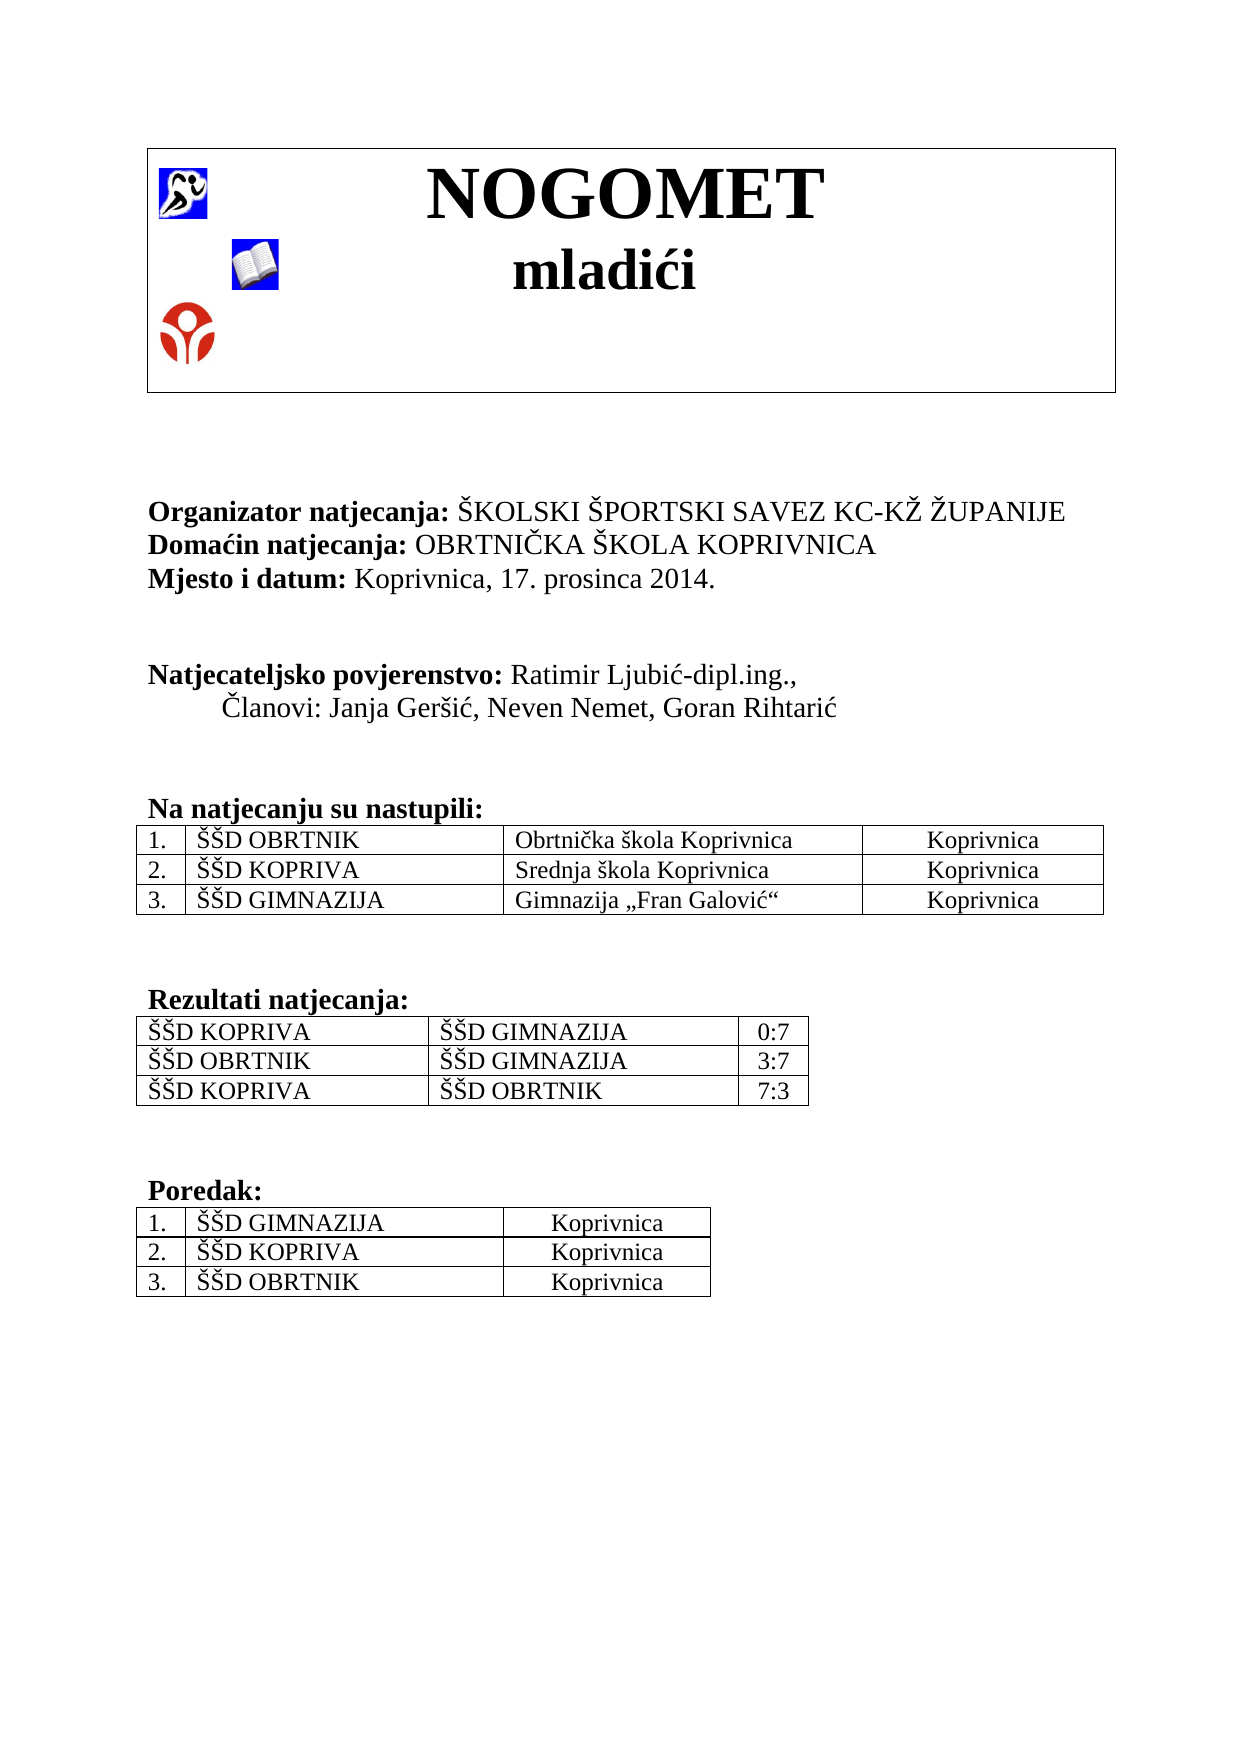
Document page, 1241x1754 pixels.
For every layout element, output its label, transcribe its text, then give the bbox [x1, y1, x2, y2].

table_header Koprivnica [863, 826, 1103, 854]
text Rezultati natjecanja: [148, 982, 1093, 1016]
table_cell Srednja škola Koprivnica [504, 855, 862, 884]
table_header Obrtnička škola Koprivnica [504, 826, 862, 854]
table_cell 3:7 [739, 1046, 808, 1075]
table_header ŠŠD GIMNAZIJA [186, 1208, 503, 1236]
table_cell ŠŠD KOPRIVA [137, 1076, 428, 1105]
table_header ŠŠD GIMNAZIJA [429, 1017, 738, 1045]
table_cell Koprivnica [863, 855, 1103, 884]
table_cell ŠŠD OBRTNIK [429, 1076, 738, 1105]
picture [158, 302, 217, 365]
table_cell 2. [137, 1238, 185, 1266]
table_cell Koprivnica [504, 1238, 710, 1266]
table_cell ŠŠD KOPRIVA [186, 1238, 503, 1266]
table_cell 3. [137, 1267, 185, 1296]
table_cell 2. [137, 855, 185, 884]
text Na natjecanju su nastupili: [148, 791, 1093, 824]
text Članovi: Janja Geršić, Neven Nemet, Goran Rihtarić [148, 690, 1093, 724]
table_header 1. [137, 1208, 185, 1236]
picture [231, 239, 279, 290]
text Mjesto i datum: Koprivnica, 17. prosinca 2014. [148, 561, 1093, 594]
table_cell ŠŠD OBRTNIK [186, 1267, 503, 1296]
table_cell 3. [137, 885, 185, 914]
picture [158, 168, 208, 219]
table_cell Koprivnica [863, 885, 1103, 914]
text Natjecateljsko povjerenstvo: Ratimir Ljubić-dipl.ing., [148, 657, 1093, 690]
table_header 1. [137, 826, 185, 854]
table_cell ŠŠD KOPRIVA [186, 855, 503, 884]
table_header Koprivnica [504, 1208, 710, 1236]
table_header NOGOMET mladići [148, 149, 1115, 392]
table_cell Koprivnica [504, 1267, 710, 1296]
text Poredak: [148, 1173, 1093, 1207]
table_header ŠŠD KOPRIVA [137, 1017, 428, 1045]
table_cell ŠŠD GIMNAZIJA [186, 885, 503, 914]
text Domaćin natjecanja: OBRTNIČKA ŠKOLA KOPRIVNICA [148, 527, 1093, 561]
text Organizator natjecanja: ŠKOLSKI ŠPORTSKI SAVEZ KC-KŽ ŽUPANIJE [148, 494, 1093, 527]
table_cell ŠŠD OBRTNIK [137, 1046, 428, 1075]
table_cell 7:3 [739, 1076, 808, 1105]
table_cell Gimnazija „Fran Galović“ [504, 885, 862, 914]
table_cell ŠŠD GIMNAZIJA [429, 1046, 738, 1075]
table_header 0:7 [739, 1017, 808, 1045]
table_header ŠŠD OBRTNIK [186, 826, 503, 854]
